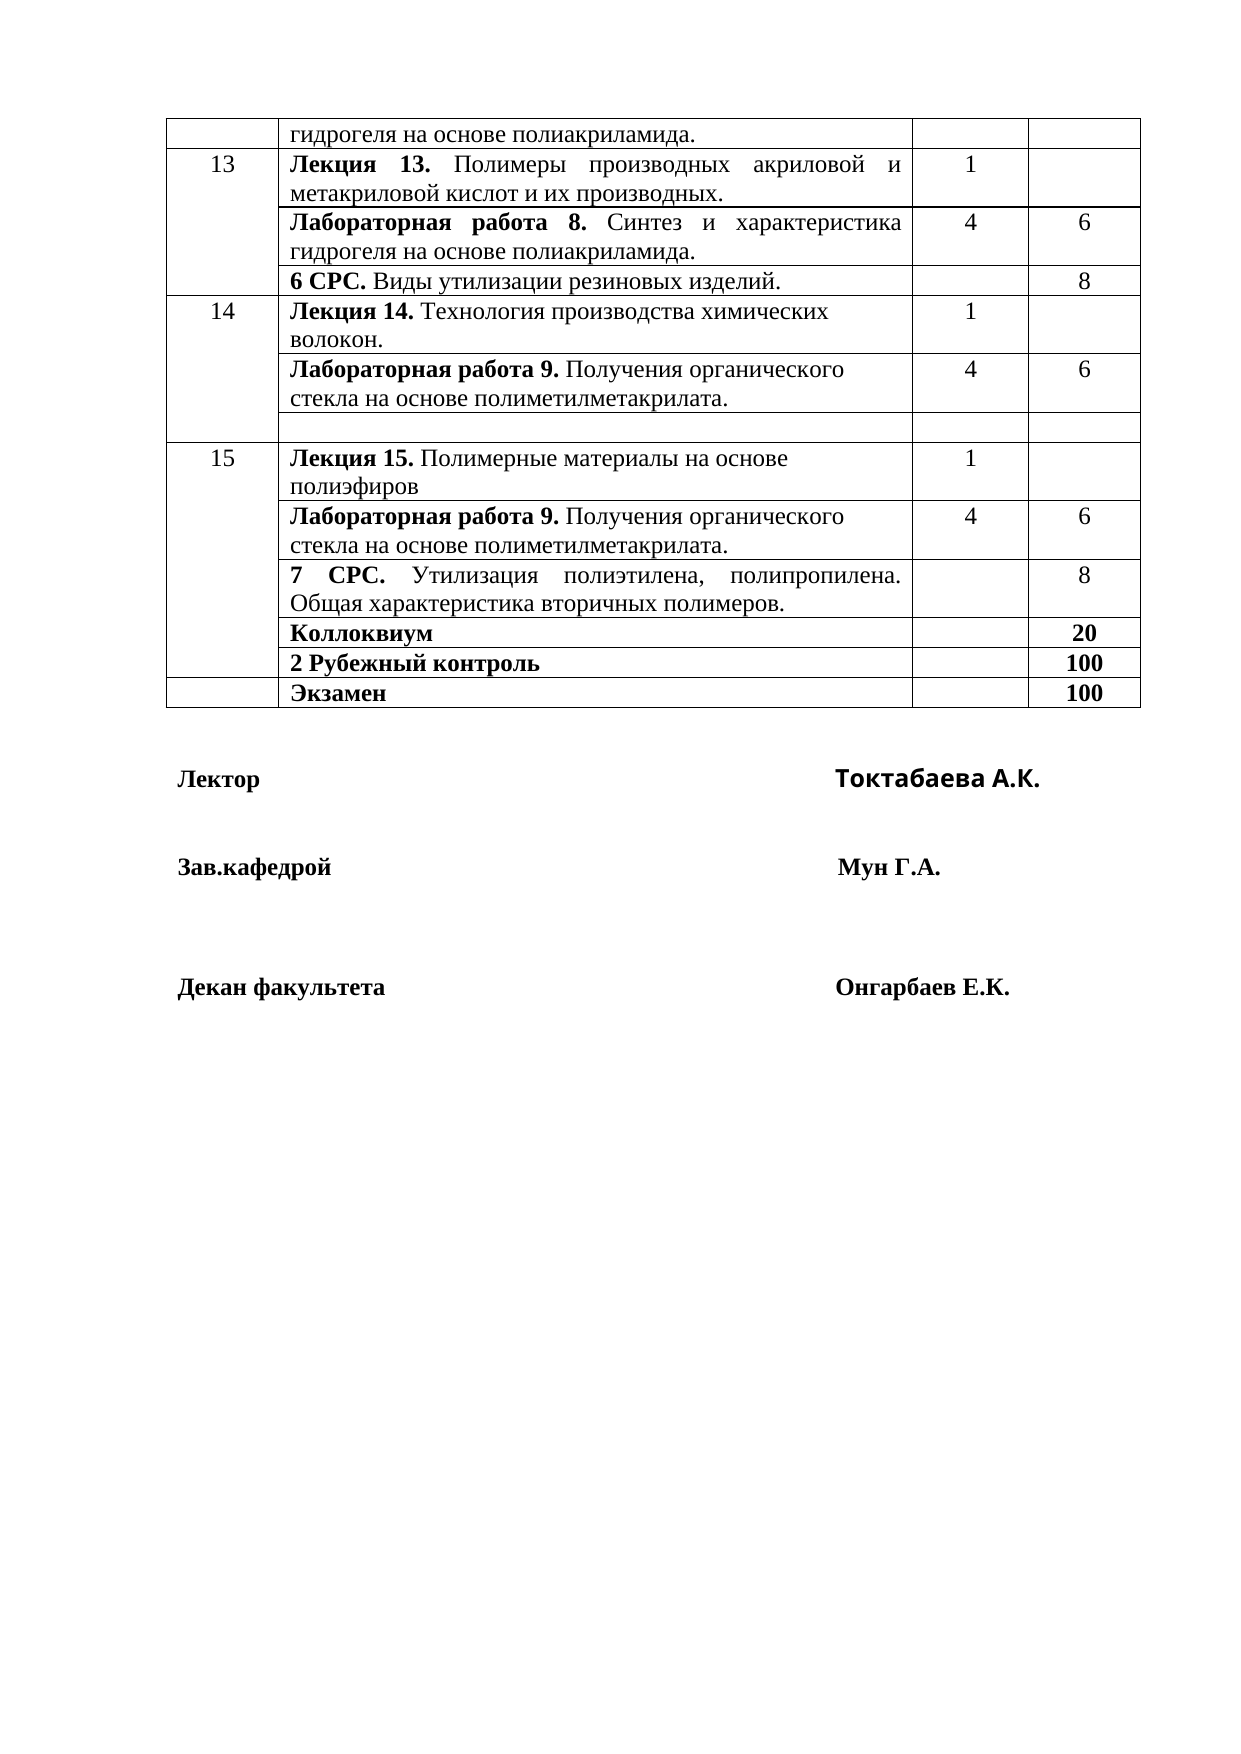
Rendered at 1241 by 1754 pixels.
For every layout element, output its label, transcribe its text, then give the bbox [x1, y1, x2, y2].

table_cell 4 [913, 354, 1028, 412]
table_cell Лекция 14. Технология производства химических волокон. [279, 296, 912, 353]
text Лектор Токтабаева А.К. [177, 760, 1152, 794]
table_cell 2 Рубежный контроль [279, 648, 912, 677]
table_cell Лекция 15. Полимерные материалы на основе полиэфиров [279, 443, 912, 500]
table_cell 6 СРС. Виды утилизации резиновых изделий. [279, 266, 912, 295]
table_cell [1029, 149, 1140, 206]
table_cell [913, 266, 1028, 295]
table_cell 13 [167, 149, 278, 295]
table_cell 8 [1029, 266, 1140, 295]
table_cell [913, 413, 1028, 442]
table_cell [913, 560, 1028, 617]
table_cell Лабораторная работа 9. Получения органического стекла на основе полиметилметакрилата. [279, 501, 912, 559]
table_cell [1029, 413, 1140, 442]
table_cell 6 [1029, 354, 1140, 412]
table_cell 4 [913, 208, 1028, 265]
table_cell 14 [167, 296, 278, 442]
table_cell Коллоквиум [279, 618, 912, 647]
table_cell 7 СРС. Утилизация полиэтилена, полипропилена. Общая характеристика вторичных полимеров. [279, 560, 912, 617]
table_cell 20 [1029, 618, 1140, 647]
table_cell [279, 119, 912, 148]
table_cell [279, 413, 912, 442]
table_cell [1029, 443, 1140, 500]
table_cell Лабораторная работа 9. Получения органического стекла на основе полиметилметакрилата. [279, 354, 912, 412]
table_cell [913, 648, 1028, 677]
table_cell 1 [913, 149, 1028, 206]
table_cell 6 [1029, 501, 1140, 559]
table_cell [167, 678, 278, 707]
table_cell 6 [1029, 208, 1140, 265]
table_cell Лекция 13. Полимеры производных акриловой и метакриловой кислот и их производных. [279, 149, 912, 206]
table_cell 100 [1029, 678, 1140, 707]
table_cell Лабораторная работа 8. Синтез и характеристика гидрогеля на основе полиакриламида. [279, 208, 912, 265]
table_cell Экзамен [279, 678, 912, 707]
table_cell 1 [913, 443, 1028, 500]
text Декан факультета Онгарбаев Е.К. [177, 972, 1152, 1001]
text Зав.кафедрой Мун Г.А. [177, 852, 1152, 881]
table_cell 6 [1029, 119, 1140, 148]
table_cell [913, 678, 1028, 707]
table_cell 8 [1029, 560, 1140, 617]
table_cell [1029, 296, 1140, 353]
table_cell 100 [1029, 648, 1140, 677]
table_cell 1 [913, 296, 1028, 353]
table_cell 4 [913, 501, 1028, 559]
table_cell 4 [913, 119, 1028, 148]
table_cell [913, 618, 1028, 647]
table_cell 15 [167, 443, 278, 677]
